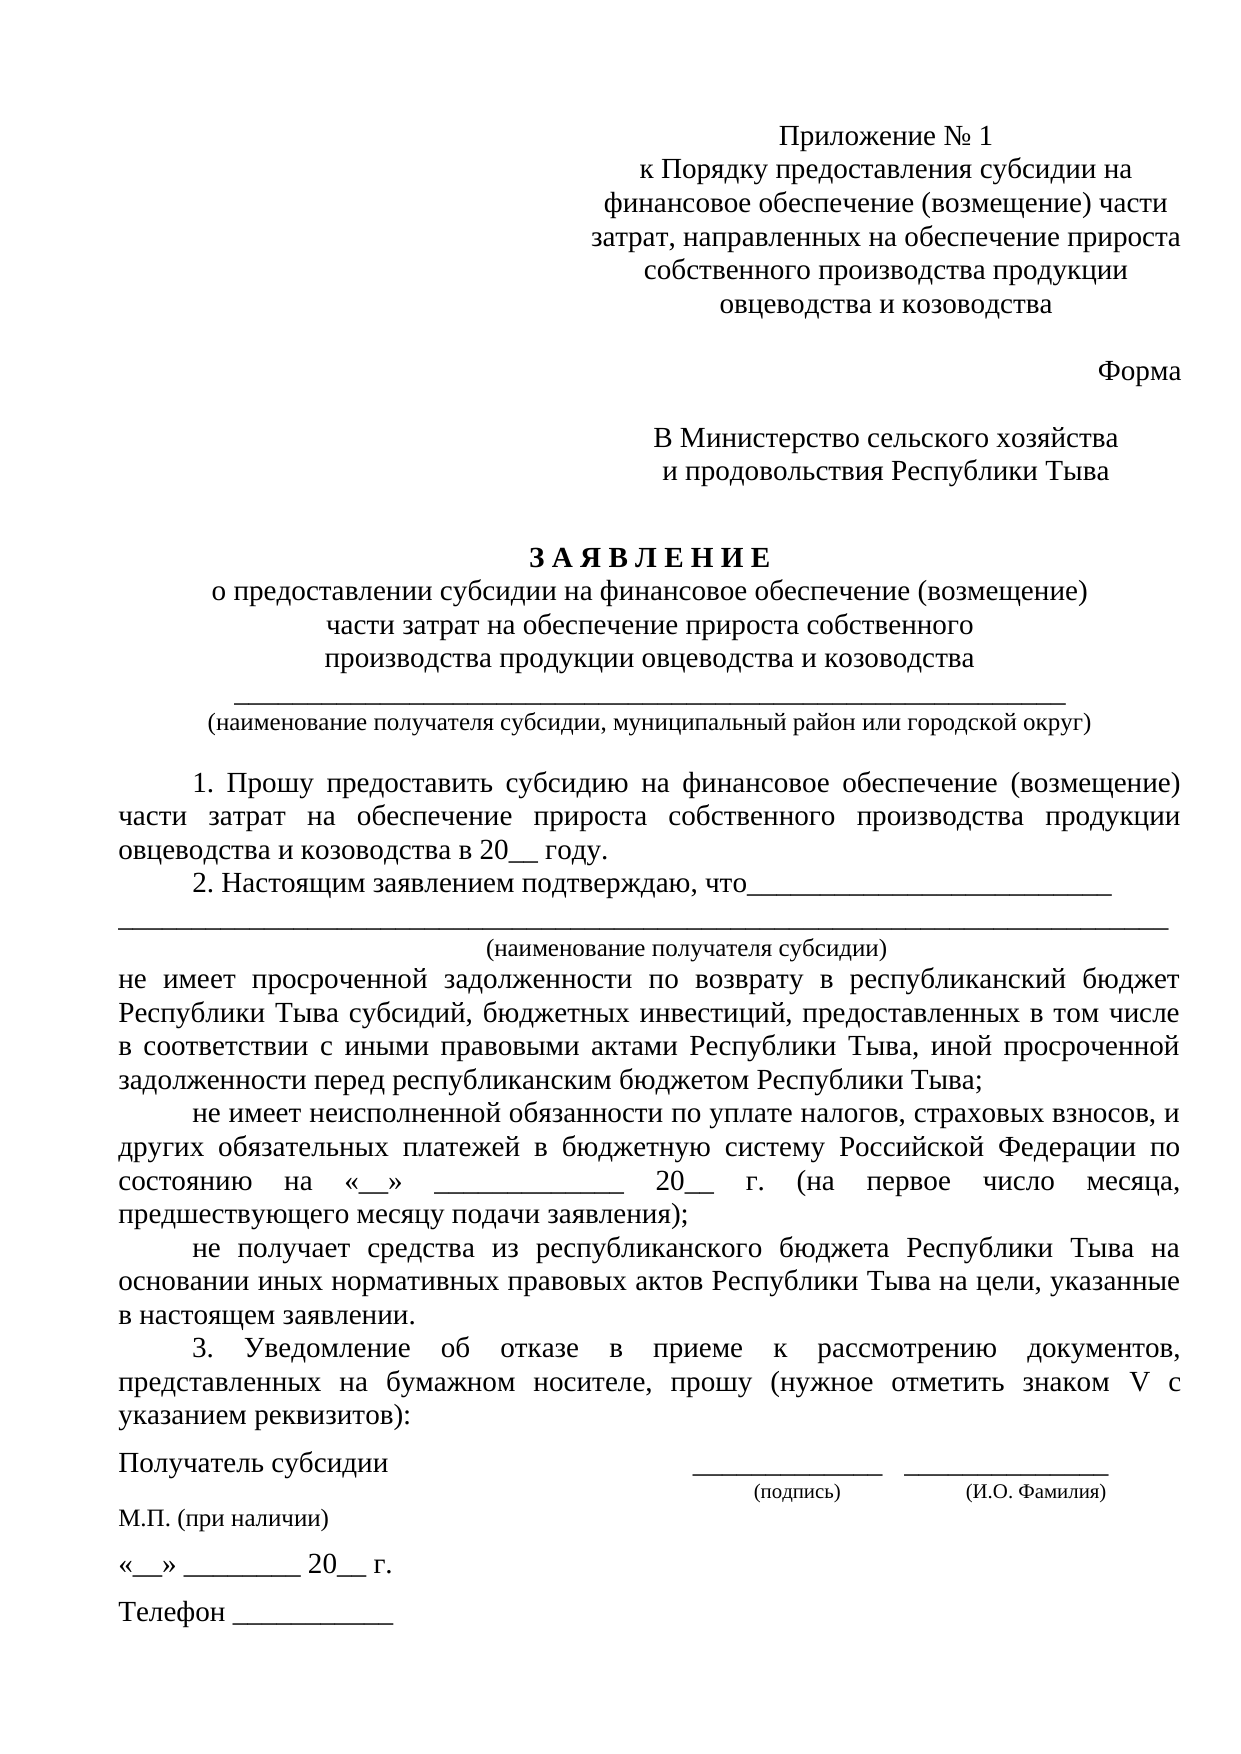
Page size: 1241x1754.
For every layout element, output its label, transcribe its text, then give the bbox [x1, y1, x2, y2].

text финансовое обеспечение (возмещение) части затрат, направленных на обеспечение прироста собственного производства продукции [591, 185, 1181, 286]
text (подпись) (И.О. Фамилия) [118, 1479, 1181, 1503]
text части затрат на обеспечение прироста собственного [118, 607, 1181, 640]
text 3. Уведомление об отказе в приеме к рассмотрению документов, представленных на бумажном носителе, прошу (нужное отметить знаком V с указанием реквизитов): [118, 1330, 1181, 1431]
text о предоставлении субсидии на финансовое обеспечение (возмещение) [118, 573, 1181, 607]
text и продовольствия Республики Тыва [591, 453, 1181, 487]
text к Порядку предоставления субсидии на [591, 152, 1181, 185]
text М.П. (при наличии) [118, 1503, 1181, 1532]
text ________________________________________________________________________ [118, 899, 1181, 933]
text не имеет просроченной задолженности по возврату в республиканский бюджет Республики Тыва субсидий, бюджетных инвестиций, предоставленных в том числе в соответствии с иными правовыми актами Республики Тыва, иной просроченной задолженности перед республиканским бюджетом Республики Тыва; [118, 961, 1181, 1096]
text 1. Прошу предоставить субсидию на финансовое обеспечение (возмещение) части затрат на обеспечение прироста собственного производства продукции овцеводства и козоводства в 20__ году. [118, 765, 1181, 866]
text производства продукции овцеводства и козоводства [118, 640, 1181, 674]
text Телефон ___________ [118, 1594, 1181, 1628]
text овцеводства и козоводства [591, 286, 1181, 319]
text (наименование получателя субсидии, муниципальный район или городской округ) [118, 707, 1181, 736]
text не получает средства из республиканского бюджета Республики Тыва на основании иных нормативных правовых актов Республики Тыва на цели, указанные в настоящем заявлении. [118, 1230, 1181, 1330]
text «__» ________ 20__ г. [118, 1546, 1181, 1580]
text В Министерство сельского хозяйства [591, 420, 1181, 453]
text Получатель субсидии _____________ ______________ [118, 1445, 1181, 1479]
text 2. Настоящим заявлением подтверждаю, что_________________________ [118, 866, 1181, 899]
text (наименование получателя субсидии) [118, 933, 1181, 961]
text Приложение № 1 [591, 118, 1181, 152]
text _________________________________________________________ [118, 674, 1181, 707]
text З А Я В Л Е Н И Е [118, 540, 1181, 573]
text Форма [118, 353, 1181, 386]
text не имеет неисполненной обязанности по уплате налогов, страховых взносов, и других обязательных платежей в бюджетную систему Российской Федерации по состоянию на «__» _____________ 20__ г. (на первое число месяца, предшествующего месяцу подачи заявления); [118, 1096, 1181, 1230]
